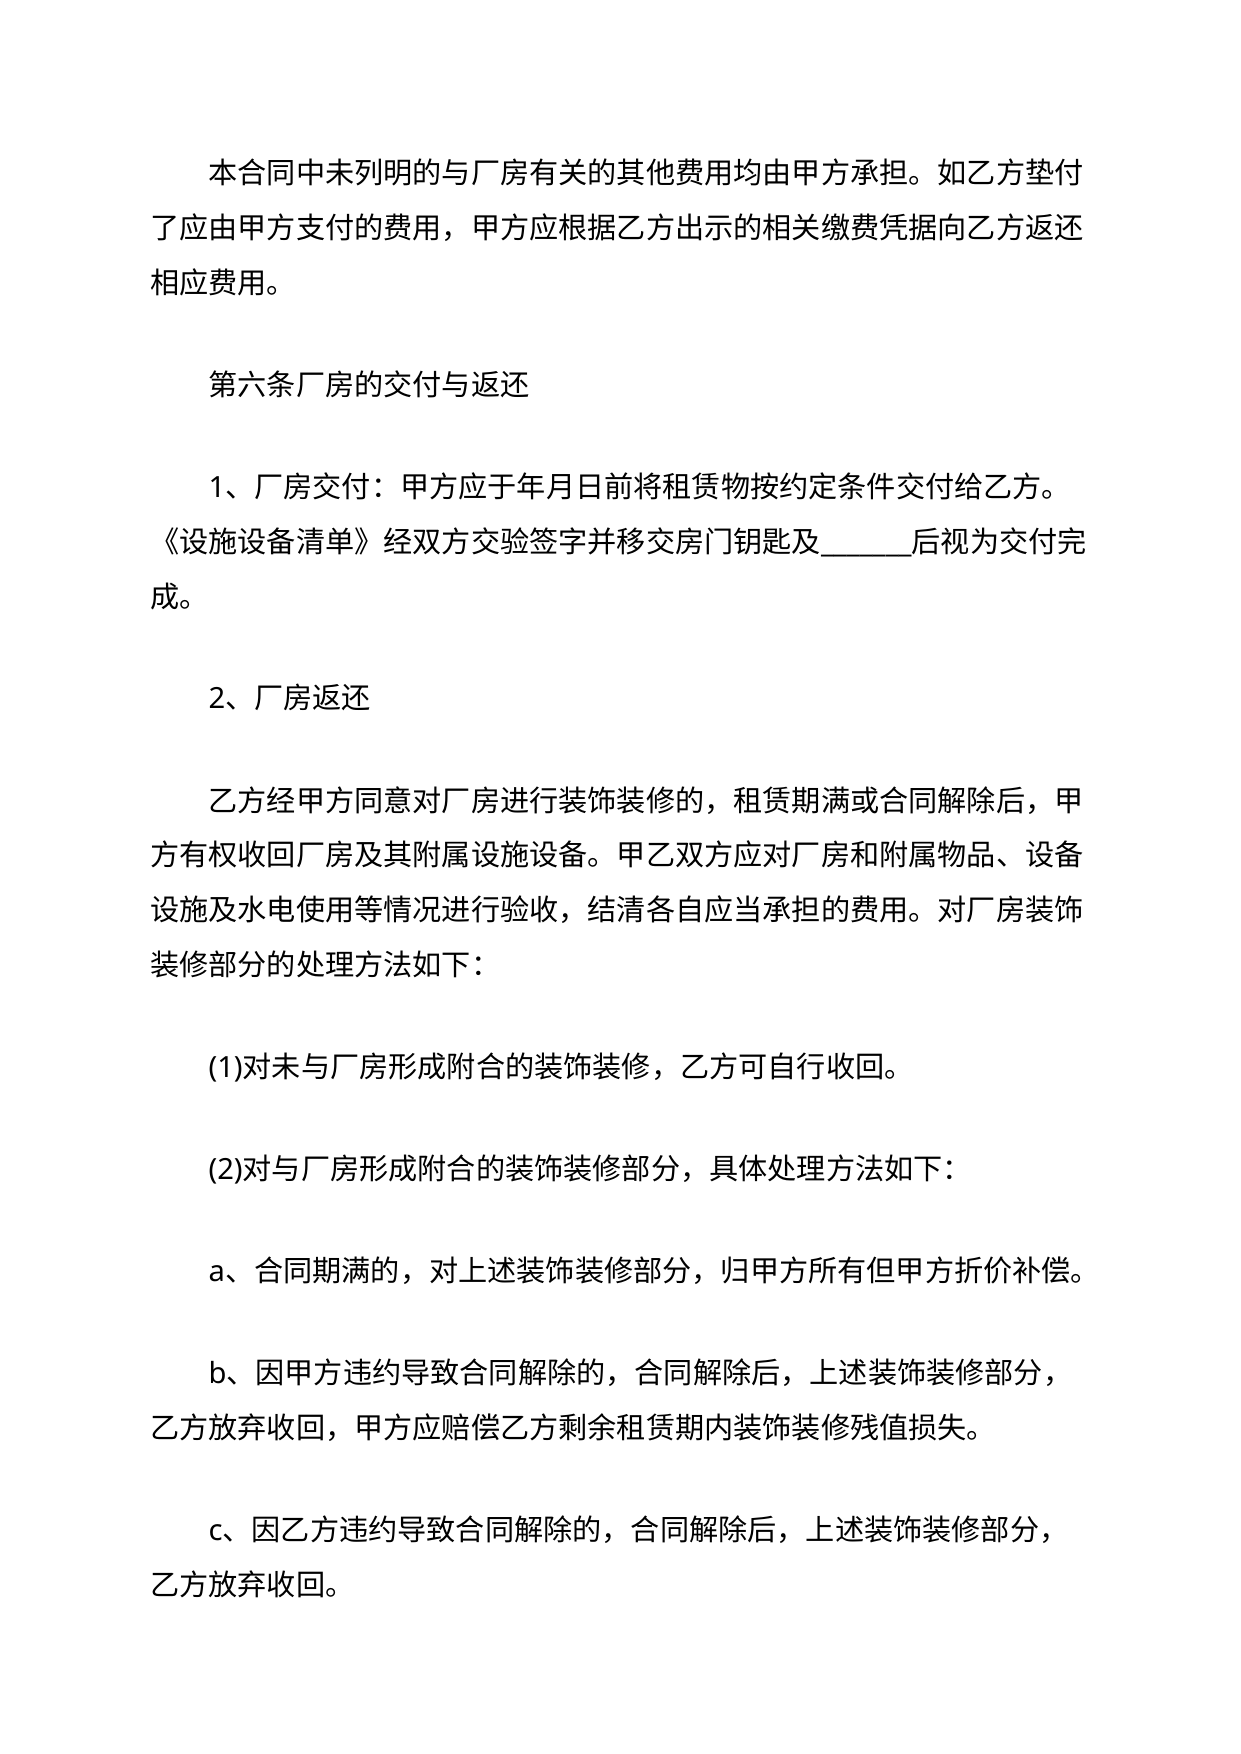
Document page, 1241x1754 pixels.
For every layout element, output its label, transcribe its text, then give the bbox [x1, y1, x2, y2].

text 2、厂房返还 [150, 675, 1090, 717]
text b、因甲方违约导致合同解除的，合同解除后，上述装饰装修部分，乙方放弃收回，甲方应赔偿乙方剩余租赁期内装饰装修残值损失。 [150, 1349, 1090, 1447]
text 第六条厂房的交付与返还 [150, 362, 1090, 404]
text 本合同中未列明的与厂房有关的其他费用均由甲方承担。如乙方垫付了应由甲方支付的费用，甲方应根据乙方出示的相关缴费凭据向乙方返还相应费用。 [150, 150, 1090, 302]
text (2)对与厂房形成附合的装饰装修部分，具体处理方法如下： [150, 1146, 1090, 1188]
text a、合同期满的，对上述装饰装修部分，归甲方所有但甲方折价补偿。 [150, 1247, 1090, 1290]
text c、因乙方违约导致合同解除的，合同解除后，上述装饰装修部分，乙方放弃收回。 [150, 1506, 1090, 1603]
text (1)对未与厂房形成附合的装饰装修，乙方可自行收回。 [150, 1043, 1090, 1086]
text 乙方经甲方同意对厂房进行装饰装修的，租赁期满或合同解除后，甲方有权收回厂房及其附属设施设备。甲乙双方应对厂房和附属物品、设备设施及水电使用等情况进行验收，结清各自应当承担的费用。对厂房装饰装修部分的处理方法如下： [150, 777, 1090, 984]
text 1、厂房交付：甲方应于年月日前将租赁物按约定条件交付给乙方。《设施设备清单》经双方交验签字并移交房门钥匙及_______后视为交付完成。 [150, 463, 1090, 616]
